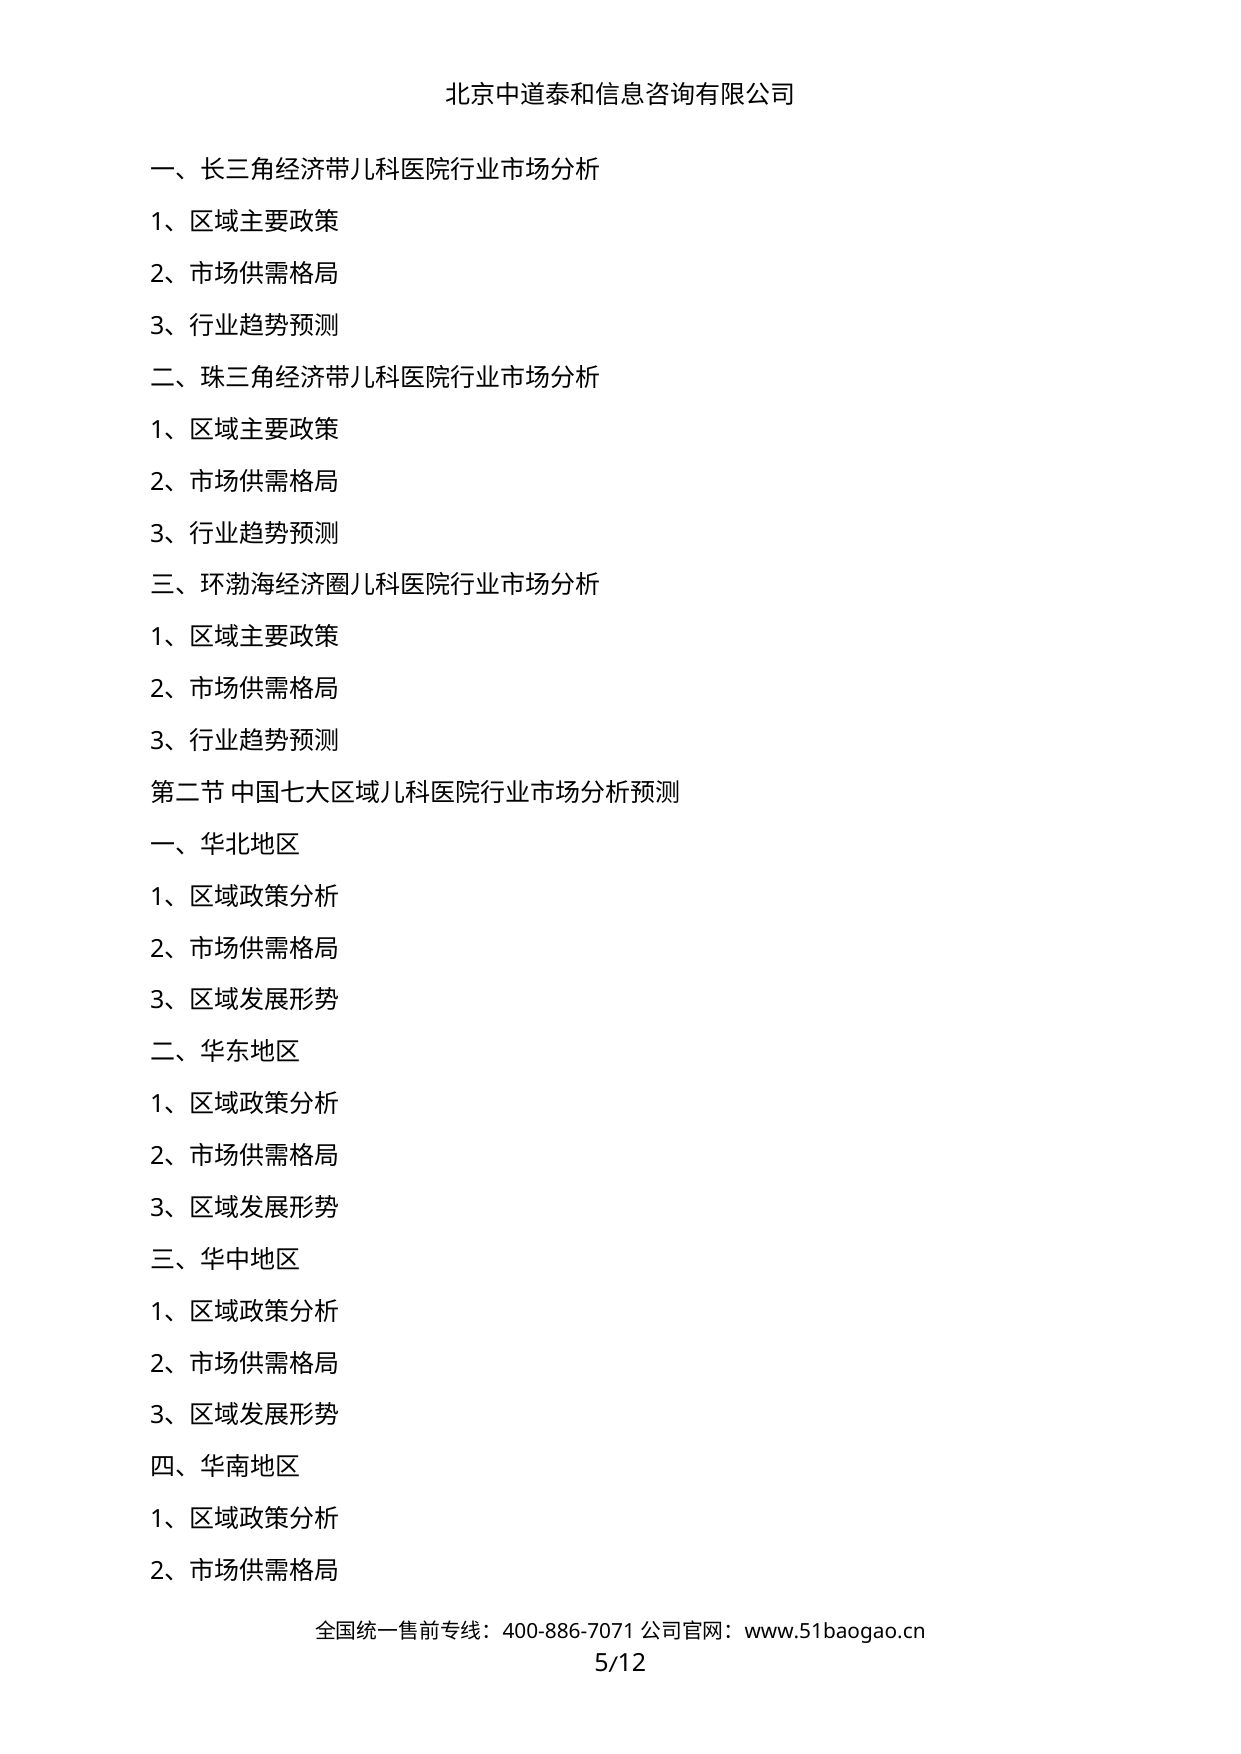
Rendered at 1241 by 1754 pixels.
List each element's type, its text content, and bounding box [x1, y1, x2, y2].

text 2、市场供需格局 [150, 254, 1090, 290]
text 四、华南地区 [150, 1447, 1090, 1483]
text 3、行业趋势预测 [150, 513, 1090, 549]
text 1、区域政策分析 [150, 1291, 1090, 1327]
text 3、行业趋势预测 [150, 306, 1090, 342]
text 3、区域发展形势 [150, 980, 1090, 1016]
text 三、环渤海经济圈儿科医院行业市场分析 [150, 565, 1090, 601]
text 一、华北地区 [150, 824, 1090, 861]
text 2、市场供需格局 [150, 928, 1090, 964]
text 1、区域主要政策 [150, 617, 1090, 653]
text 1、区域主要政策 [150, 409, 1090, 446]
text 二、华东地区 [150, 1032, 1090, 1068]
text 1、区域政策分析 [150, 876, 1090, 912]
text 2、市场供需格局 [150, 1343, 1090, 1379]
text 2、市场供需格局 [150, 669, 1090, 705]
text 3、区域发展形势 [150, 1395, 1090, 1431]
text 2、市场供需格局 [150, 1551, 1090, 1587]
text 3、区域发展形势 [150, 1187, 1090, 1224]
text 2、市场供需格局 [150, 461, 1090, 497]
text 第二节 中国七大区域儿科医院行业市场分析预测 [150, 772, 1090, 809]
text 1、区域政策分析 [150, 1084, 1090, 1120]
text 三、华中地区 [150, 1239, 1090, 1276]
text 一、长三角经济带儿科医院行业市场分析 [150, 150, 1090, 186]
text 1、区域政策分析 [150, 1499, 1090, 1535]
text 1、区域主要政策 [150, 202, 1090, 238]
text 二、珠三角经济带儿科医院行业市场分析 [150, 357, 1090, 394]
text 2、市场供需格局 [150, 1136, 1090, 1172]
text 3、行业趋势预测 [150, 721, 1090, 757]
